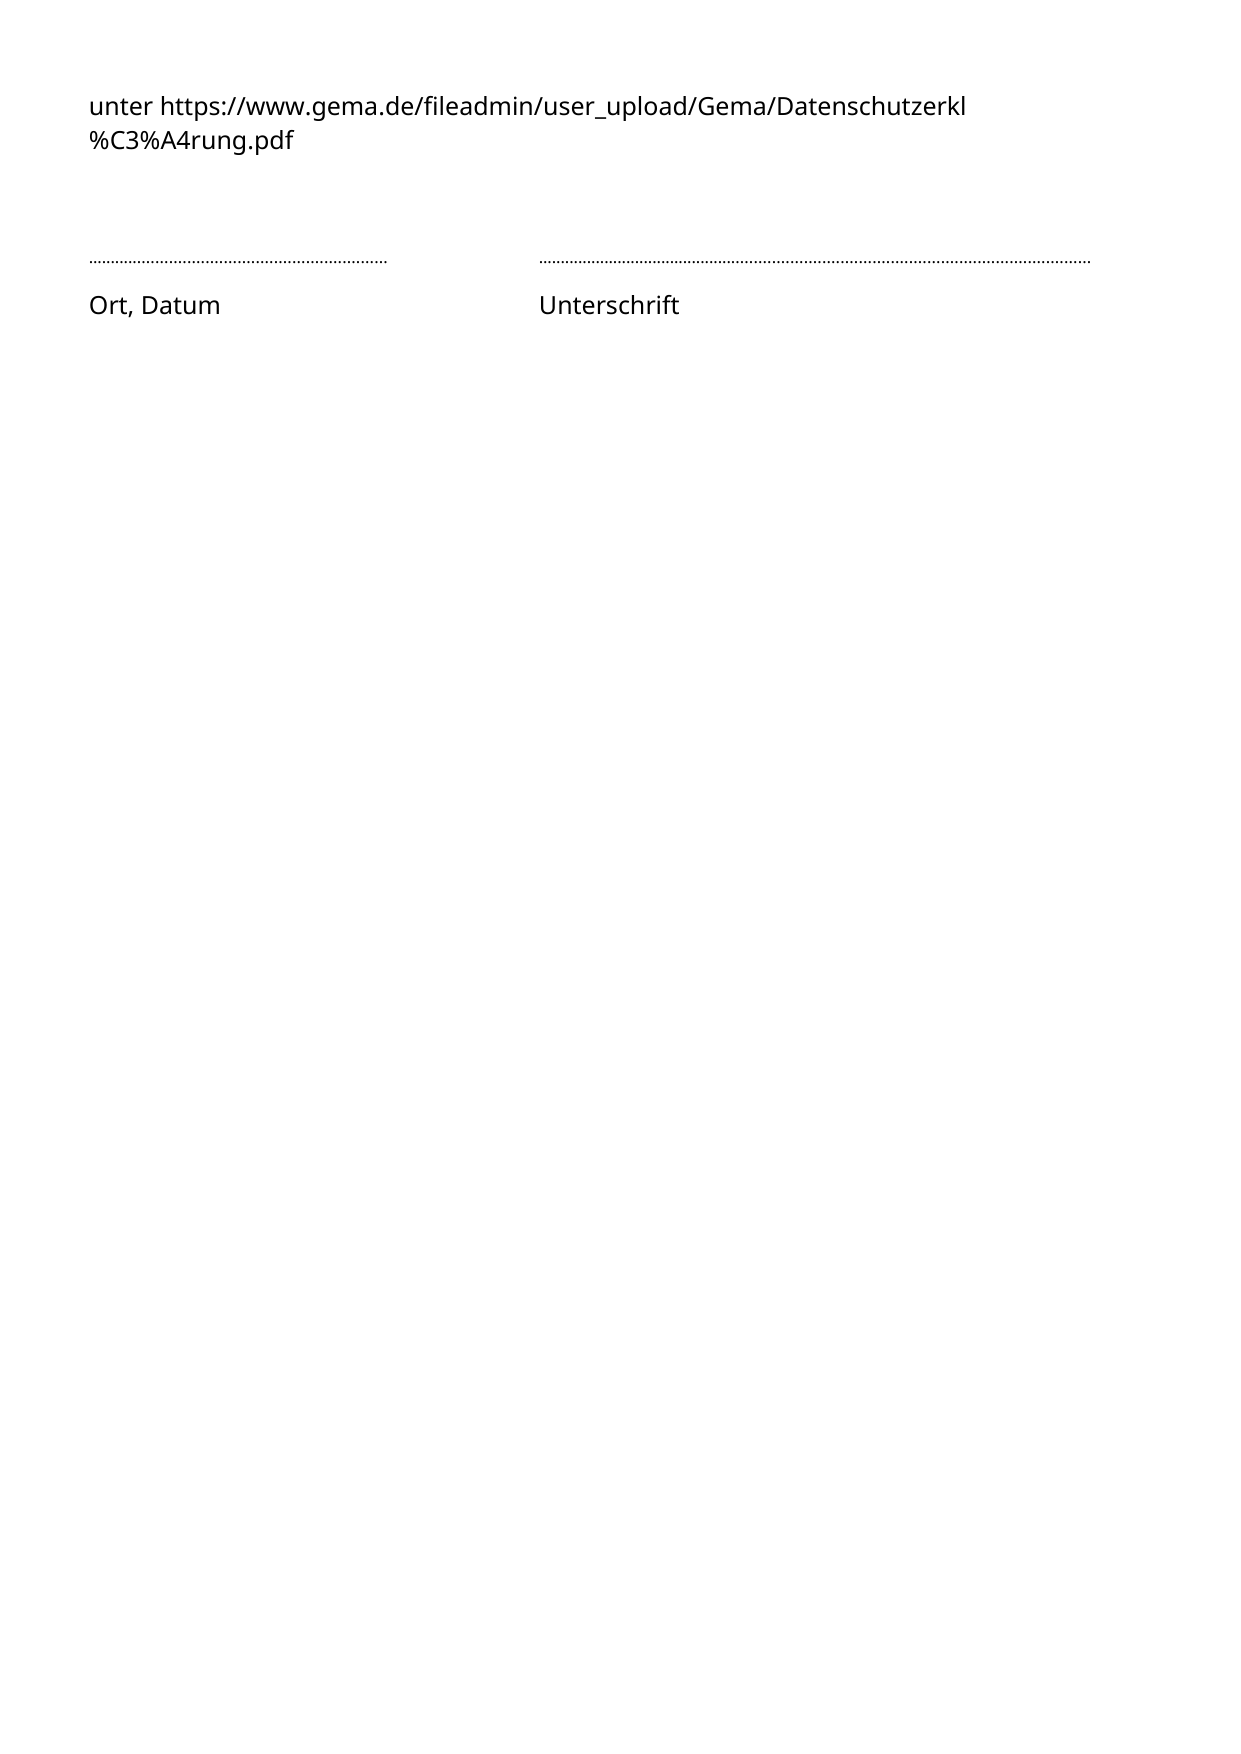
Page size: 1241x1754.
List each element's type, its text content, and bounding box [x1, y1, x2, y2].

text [89, 89, 1152, 157]
text Ort, Datum Unterschrift [89, 288, 1152, 322]
